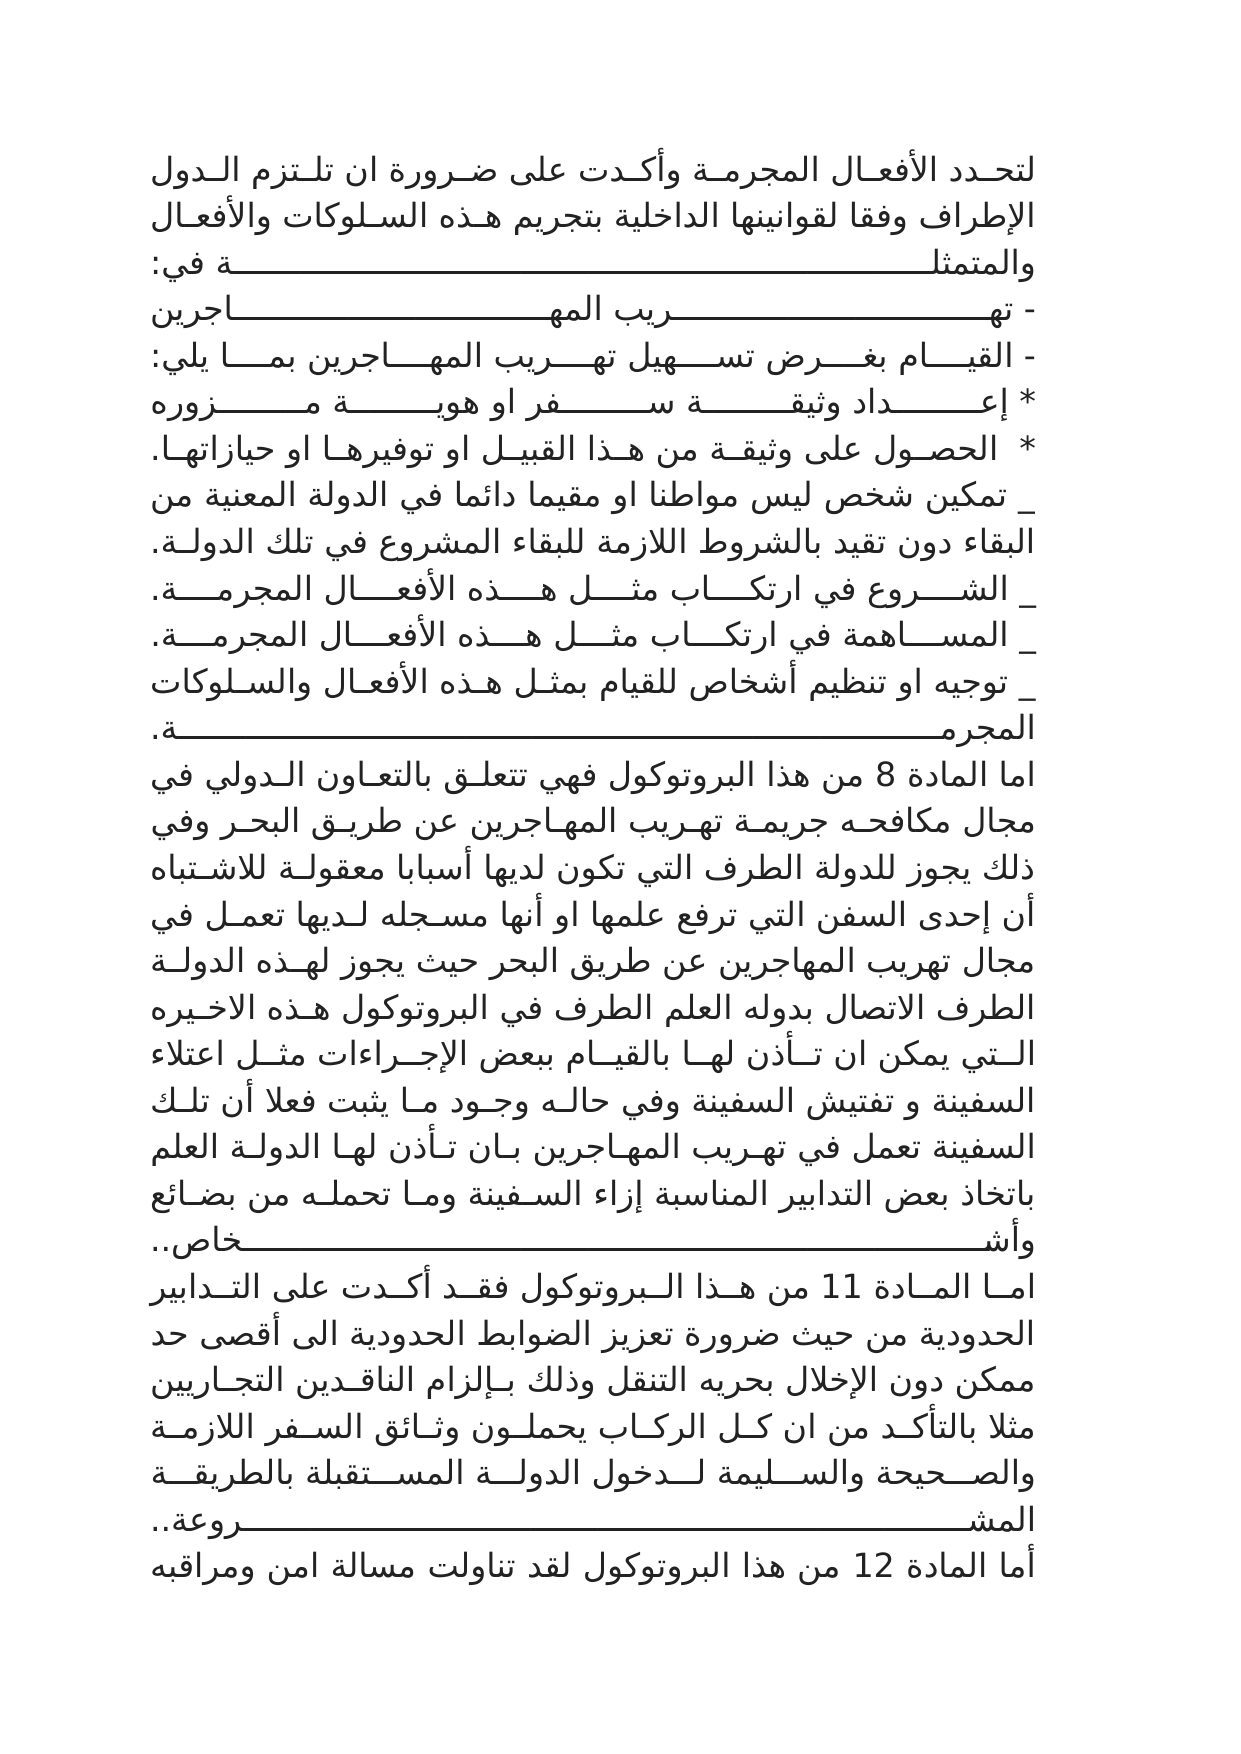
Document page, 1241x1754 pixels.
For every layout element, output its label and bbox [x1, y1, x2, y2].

list [150, 150, 1073, 1586]
